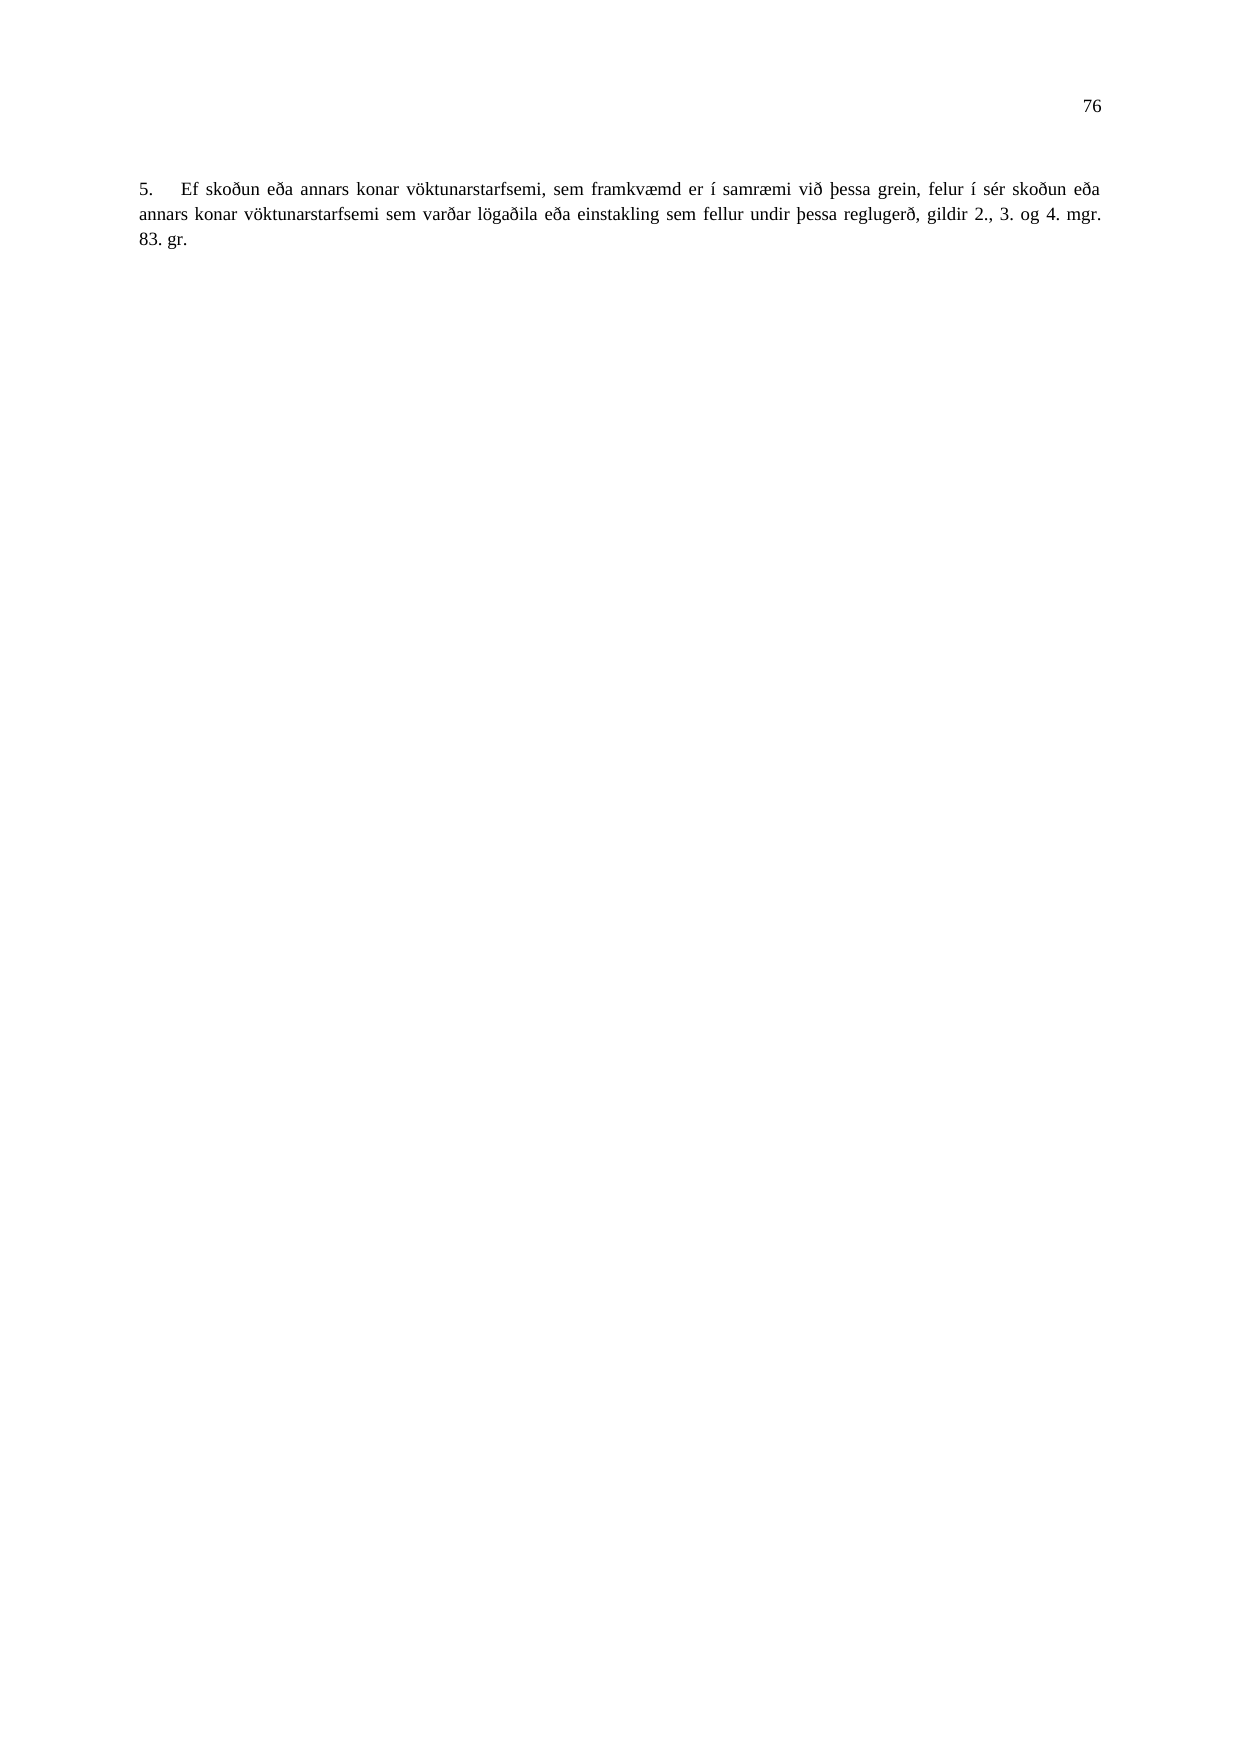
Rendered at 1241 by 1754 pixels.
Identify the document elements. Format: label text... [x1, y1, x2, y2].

text 5. Ef skoðun eða annars konar vöktunarstarfsemi, sem framkvæmd er í samræmi við þessa grein, felur í sér skoðun eða annars konar vöktunarstarfsemi sem varðar lögaðila eða einstakling sem fellur undir þessa reglugerð, gildir 2., 3. og 4. mgr. 83. gr. [139, 175, 1101, 250]
